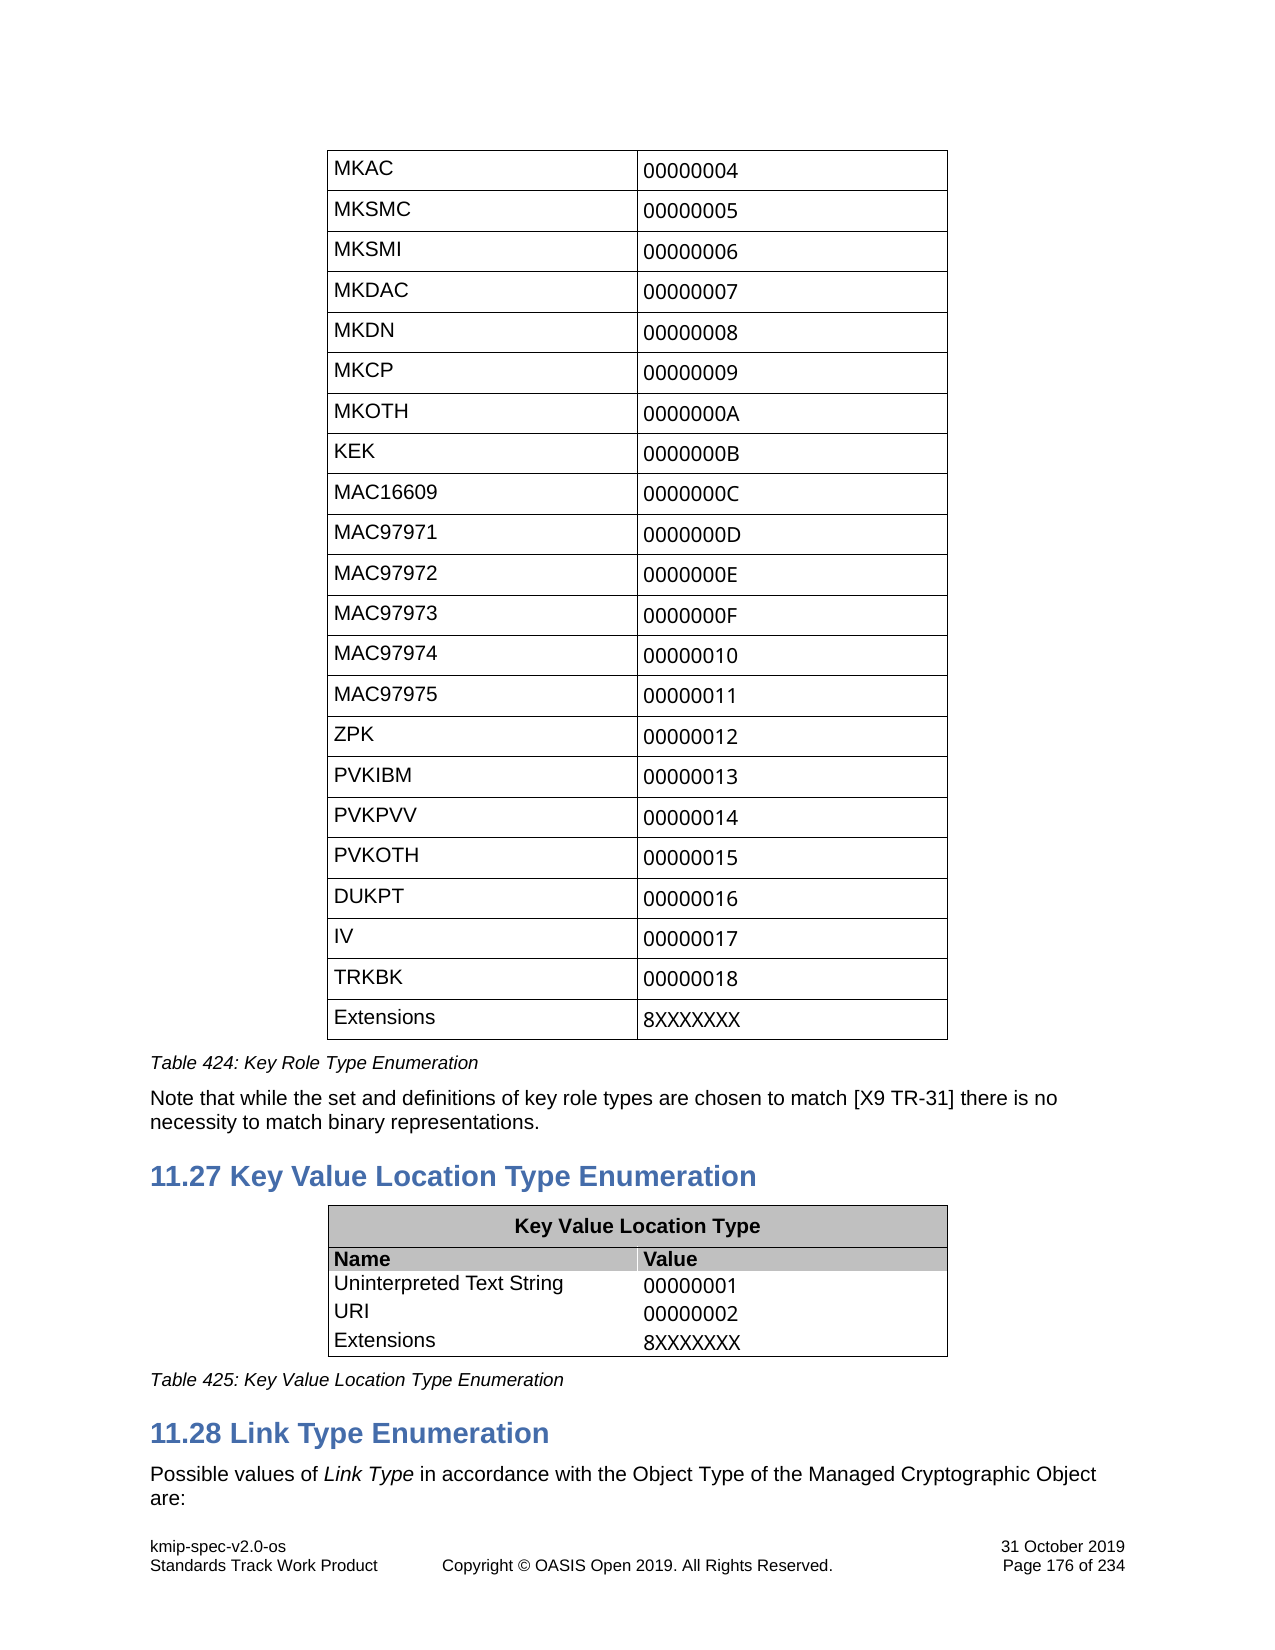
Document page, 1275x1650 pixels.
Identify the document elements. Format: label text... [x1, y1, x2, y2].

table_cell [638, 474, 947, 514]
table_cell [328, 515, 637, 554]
subtitle Key Value Location Type Enumeration [150, 1159, 1125, 1193]
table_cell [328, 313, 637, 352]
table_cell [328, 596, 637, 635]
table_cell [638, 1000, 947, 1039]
text Note that while the set and definitions of key role types are chosen to match [X9 TR-31] there is no necessity to match binary representations. [150, 1086, 1125, 1134]
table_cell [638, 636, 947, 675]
text Table 424: Key Role Type Enumeration [150, 1052, 1125, 1074]
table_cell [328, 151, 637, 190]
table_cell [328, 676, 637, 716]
text Possible values of Link Type in accordance with the Object Type of the Managed Cryptographic Object are: [150, 1462, 1125, 1510]
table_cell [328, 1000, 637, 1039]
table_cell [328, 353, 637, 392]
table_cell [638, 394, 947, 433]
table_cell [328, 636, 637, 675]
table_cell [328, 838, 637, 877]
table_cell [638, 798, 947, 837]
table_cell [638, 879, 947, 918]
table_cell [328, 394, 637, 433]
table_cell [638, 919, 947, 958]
text Table 425: Key Value Location Type Enumeration [150, 1369, 1125, 1391]
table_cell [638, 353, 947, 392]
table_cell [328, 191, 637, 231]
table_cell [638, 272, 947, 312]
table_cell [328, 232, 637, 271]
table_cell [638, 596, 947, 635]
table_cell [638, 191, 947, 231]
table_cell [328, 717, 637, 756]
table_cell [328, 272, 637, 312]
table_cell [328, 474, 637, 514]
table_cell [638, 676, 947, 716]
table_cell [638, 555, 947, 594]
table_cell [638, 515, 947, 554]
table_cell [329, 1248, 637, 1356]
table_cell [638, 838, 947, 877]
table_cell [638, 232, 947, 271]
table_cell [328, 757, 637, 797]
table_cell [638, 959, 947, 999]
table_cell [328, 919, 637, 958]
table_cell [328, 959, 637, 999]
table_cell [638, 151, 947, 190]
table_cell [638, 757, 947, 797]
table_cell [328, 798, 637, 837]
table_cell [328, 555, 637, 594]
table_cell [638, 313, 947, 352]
subtitle Link Type Enumeration [150, 1416, 1125, 1449]
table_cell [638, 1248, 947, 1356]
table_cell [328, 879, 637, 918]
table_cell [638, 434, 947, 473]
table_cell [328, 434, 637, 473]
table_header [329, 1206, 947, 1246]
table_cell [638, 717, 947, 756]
